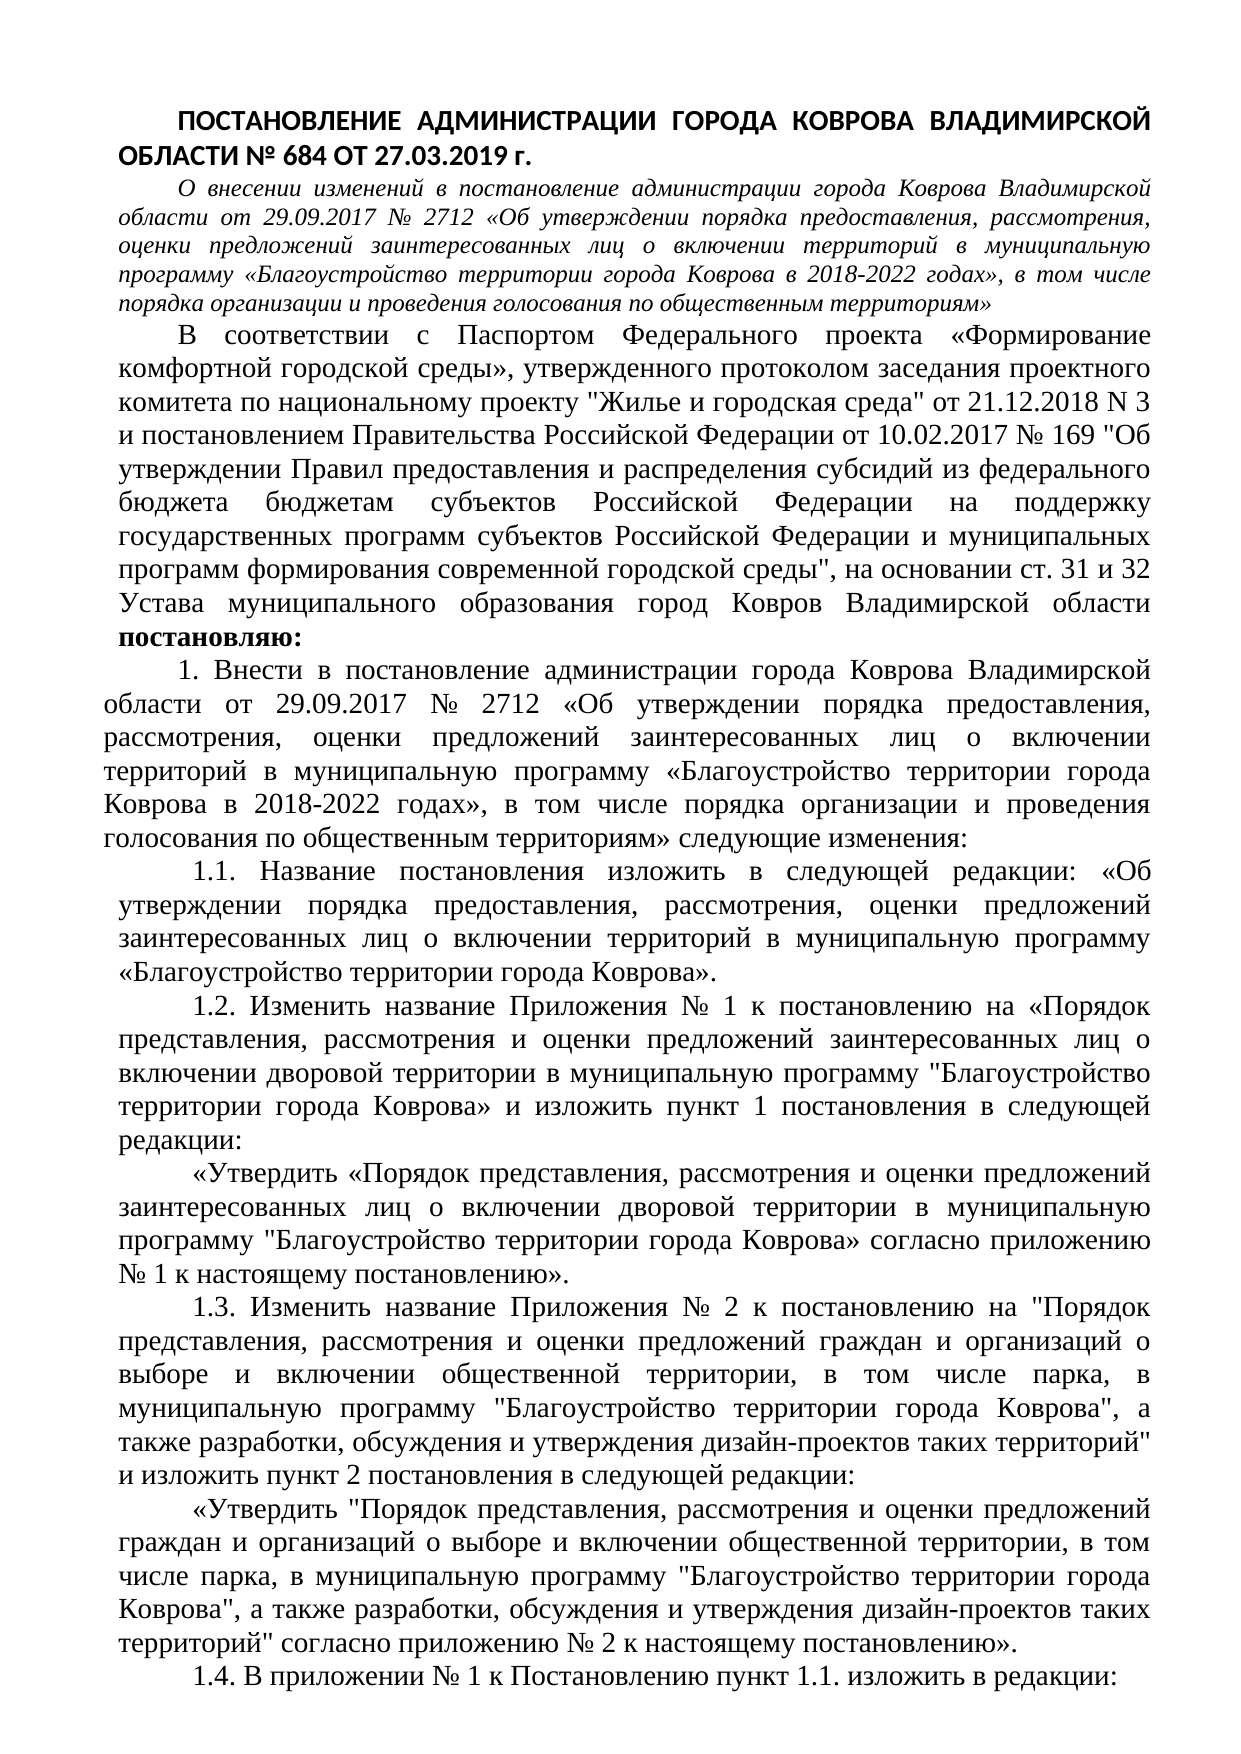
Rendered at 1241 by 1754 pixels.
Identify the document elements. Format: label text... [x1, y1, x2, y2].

text 1.4. В приложении № 1 к Постановлению пункт 1.1. изложить в редакции: [118, 1658, 1152, 1692]
text 1. Внести в постановление администрации города Коврова Владимирской области от 29.09.2017 № 2712 «Об утверждении порядка предоставления, рассмотрения, оценки предложений заинтересованных лиц о включении территорий в муниципальную программу «Благоустройство территории города Коврова в 2018-2022 годах», в том числе порядка организации и проведения голосования по общественным территориям» следующие изменения: [103, 652, 1152, 853]
text ПОСТАНОВЛЕНИЕ АДМИНИСТРАЦИИ ГОРОДА КОВРОВА ВЛАДИМИРСКОЙ ОБЛАСТИ № 684 ОТ 27.03.2019 г. [118, 102, 1152, 173]
text «Утвердить "Порядок представления, рассмотрения и оценки предложений граждан и организаций о выборе и включении общественной территории, в том числе парка, в муниципальную программу "Благоустройство территории города Коврова", а также разработки, обсуждения и утверждения дизайн-проектов таких территорий" согласно приложению № 2 к настоящему постановлению». [118, 1491, 1152, 1658]
text В соответствии с Паспортом Федерального проекта «Формирование комфортной городской среды», утвержденного протоколом заседания проектного комитета по национальному проекту "Жилье и городская среда" от 21.12.2018 N 3 и постановлением Правительства Российской Федерации от 10.02.2017 № 169 "Об утверждении Правил предоставления и распределения субсидий из федерального бюджета бюджетам субъектов Российской Федерации на поддержку государственных программ субъектов Российской Федерации и муниципальных программ формирования современной городской среды", на основании ст. 31 и 32 Устава муниципального образования город Ковров Владимирской области постановляю: [118, 317, 1152, 652]
text 1.3. Изменить название Приложения № 2 к постановлению на "Порядок представления, рассмотрения и оценки предложений граждан и организаций о выборе и включении общественной территории, в том числе парка, в муниципальную программу "Благоустройство территории города Коврова", а также разработки, обсуждения и утверждения дизайн-проектов таких территорий" и изложить пункт 2 постановления в следующей редакции: [118, 1289, 1152, 1491]
text «Утвердить «Порядок представления, рассмотрения и оценки предложений заинтересованных лиц о включении дворовой территории в муниципальную программу "Благоустройство территории города Коврова» согласно приложению № 1 к настоящему постановлению». [118, 1155, 1152, 1289]
text 1.1. Название постановления изложить в следующей редакции: «Об утверждении порядка предоставления, рассмотрения, оценки предложений заинтересованных лиц о включении территорий в муниципальную программу «Благоустройство территории города Коврова». [118, 853, 1152, 988]
text 1.2. Изменить название Приложения № 1 к постановлению на «Порядок представления, рассмотрения и оценки предложений заинтересованных лиц о включении дворовой территории в муниципальную программу "Благоустройство территории города Коврова» и изложить пункт 1 постановления в следующей редакции: [118, 988, 1152, 1155]
text О внесении изменений в постановление администрации города Коврова Владимирской области от 29.09.2017 № 2712 «Об утверждении порядка предоставления, рассмотрения, оценки предложений заинтересованных лиц о включении территорий в муниципальную программу «Благоустройство территории города Коврова в 2018-2022 годах», в том числе порядка организации и проведения голосования по общественным территориям» [118, 173, 1152, 317]
